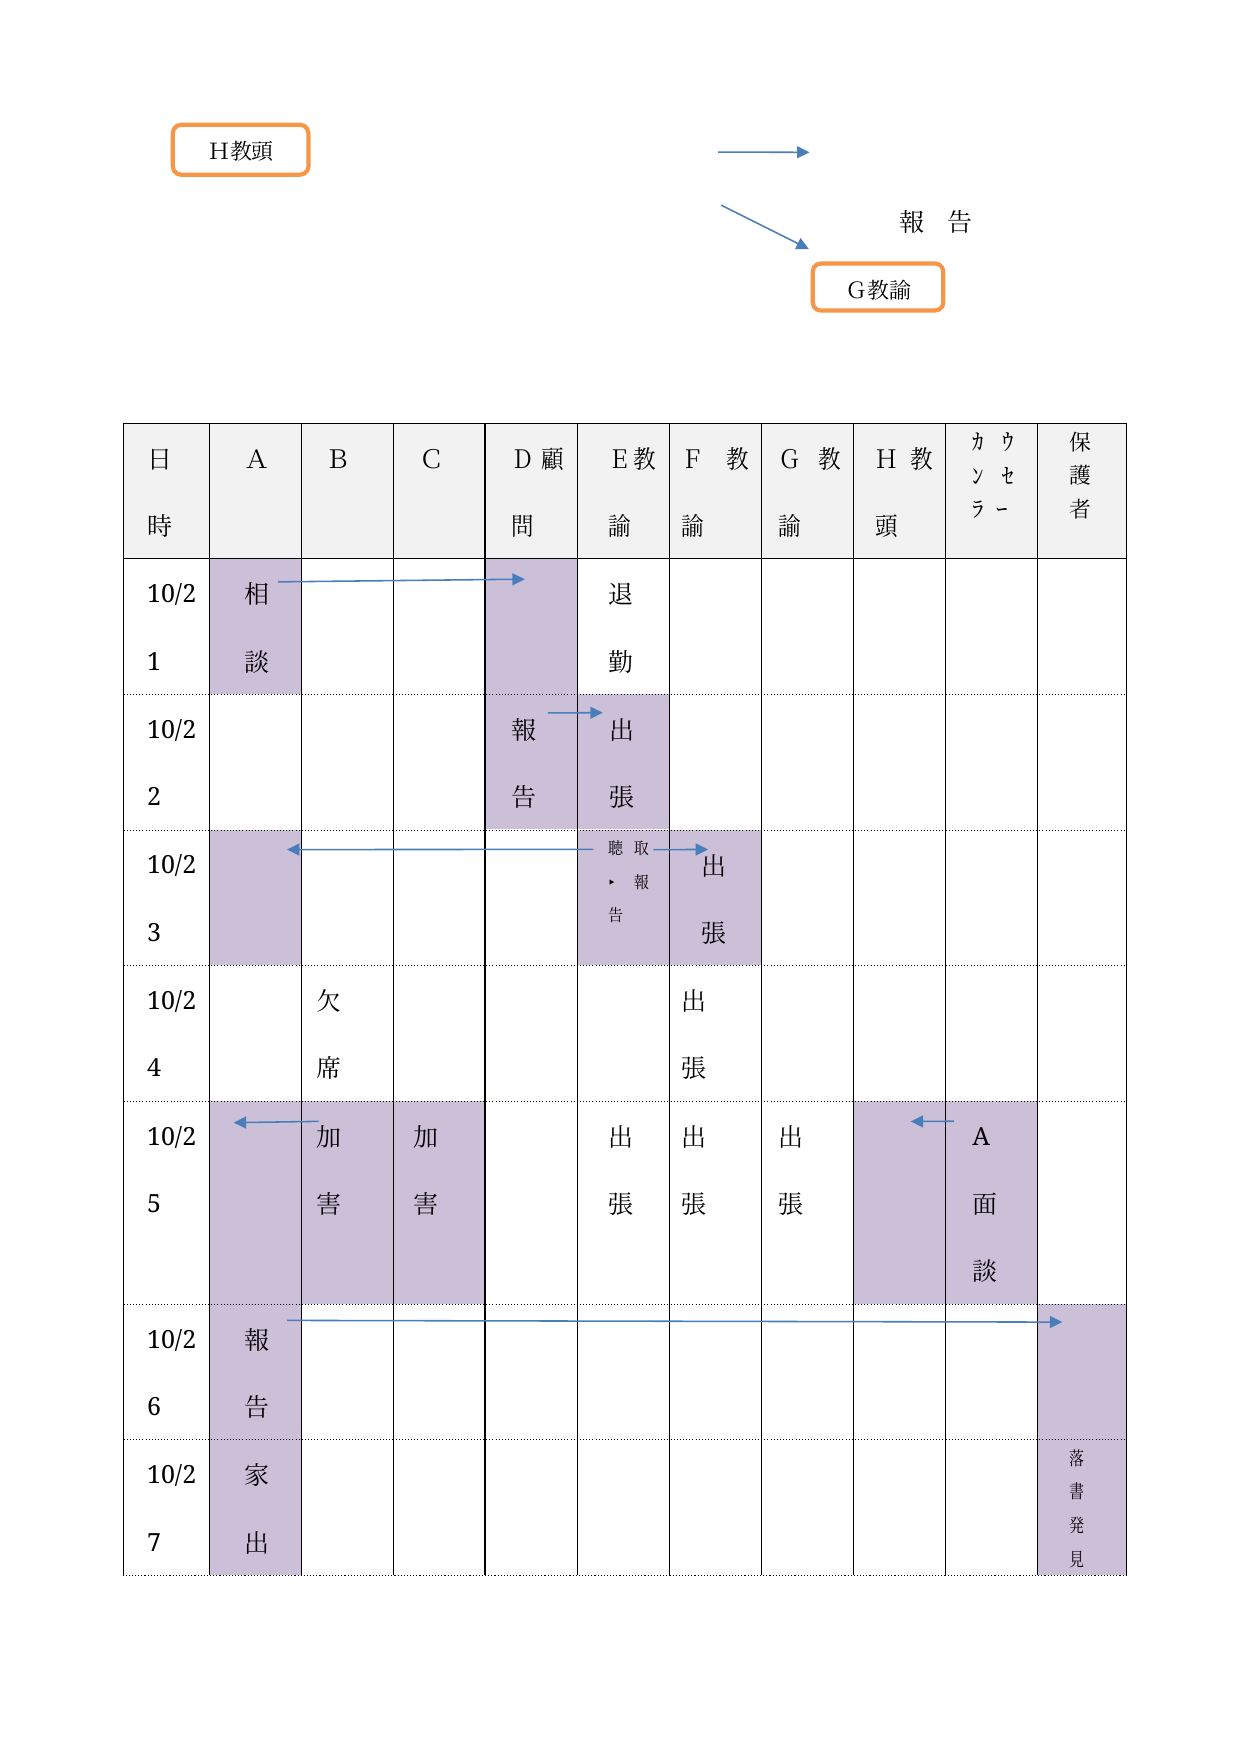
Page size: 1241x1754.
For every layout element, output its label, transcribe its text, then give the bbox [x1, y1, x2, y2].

table_cell 10/24 [124, 965, 209, 1101]
table_cell [946, 694, 1037, 829]
table_cell [302, 694, 393, 829]
table_cell [302, 1439, 393, 1575]
table_cell [854, 694, 945, 829]
table_cell [394, 559, 484, 579]
table_cell [486, 830, 577, 848]
table_cell [854, 1323, 945, 1439]
table_cell 加害 [302, 1101, 393, 1304]
table_cell [486, 559, 577, 694]
table_cell [578, 1304, 669, 1320]
table_cell [394, 1304, 484, 1320]
table_cell 出張 [578, 694, 669, 829]
table_cell [486, 965, 577, 1101]
table_cell 10/25 [124, 1101, 209, 1304]
table_cell [854, 830, 945, 965]
table_cell [210, 965, 301, 1101]
table_cell [394, 965, 484, 1101]
table_cell [854, 1439, 945, 1575]
table_cell [854, 559, 945, 694]
table_cell 出張 [670, 1101, 761, 1304]
table_cell [946, 830, 1037, 965]
table_header 保護者 [1038, 424, 1126, 558]
table_cell 家出 [210, 1439, 301, 1575]
table_cell 出張 [670, 830, 761, 965]
table_cell [394, 851, 484, 965]
table_cell [578, 1322, 669, 1439]
table_cell [486, 1439, 577, 1575]
table_cell [762, 1304, 853, 1320]
table_cell [302, 582, 393, 694]
table_cell [302, 559, 393, 580]
table_cell 欠席 [302, 965, 393, 1101]
table_cell [670, 1439, 761, 1575]
table_cell [1038, 830, 1126, 965]
table_cell 出張 [578, 1101, 669, 1304]
table_cell [762, 694, 853, 829]
table_cell 報告 [486, 694, 577, 829]
table_cell [394, 581, 484, 694]
table_header Ｅ教諭 [578, 424, 669, 558]
table_cell 10/21 [124, 559, 209, 694]
table_cell [302, 830, 393, 848]
table_cell [946, 1439, 1037, 1575]
table_cell [762, 830, 853, 965]
table_header Ｈ教頭 [854, 424, 945, 558]
table_cell [1038, 694, 1126, 829]
table_cell [670, 1304, 761, 1320]
table_cell [578, 965, 669, 1101]
table_header 日時 [124, 424, 209, 558]
table_header Ｄ顧問 [486, 424, 577, 558]
table_cell [1038, 559, 1126, 694]
table_header Ｆ教諭 [670, 424, 761, 558]
table_cell [1038, 1101, 1126, 1304]
table_cell [210, 694, 301, 829]
table_cell 聴取‣報告 [578, 830, 669, 965]
table_cell [946, 965, 1037, 1101]
table_cell 出張 [762, 1101, 853, 1304]
table_cell [394, 830, 484, 848]
table_cell [486, 1322, 577, 1439]
table_cell [578, 1439, 669, 1575]
table_cell [670, 559, 761, 694]
table_cell [854, 1304, 945, 1321]
table_cell [762, 965, 853, 1101]
table_cell [210, 1101, 301, 1304]
table_header Ｃ [394, 424, 484, 558]
table_cell 報告 [210, 1304, 301, 1439]
table_cell [486, 1304, 577, 1320]
table_cell [762, 1323, 853, 1439]
table_cell [486, 851, 577, 965]
table_cell 落書発見 [1038, 1439, 1126, 1575]
table_cell [302, 851, 393, 965]
table_cell 10/22 [124, 694, 209, 829]
table_header Ｂ [302, 424, 393, 558]
table_cell [854, 965, 945, 1101]
table_cell [394, 1322, 484, 1439]
table_cell 相談 [210, 559, 301, 694]
table_cell [210, 830, 301, 965]
table_cell [946, 559, 1037, 694]
table_cell 10/23 [124, 830, 209, 965]
table_cell [486, 1101, 577, 1304]
table_cell [302, 1304, 393, 1319]
table_header ｶｳﾝｾﾗｰ [946, 424, 1037, 558]
table_cell [946, 1304, 1037, 1321]
table_cell 加害 [394, 1101, 484, 1304]
table_cell [946, 1323, 1037, 1439]
table_header Ａ [210, 424, 301, 558]
table_cell [394, 1439, 484, 1575]
table_cell [762, 1439, 853, 1575]
table_cell [1038, 1304, 1126, 1439]
table_cell [670, 694, 761, 829]
table_cell [1038, 965, 1126, 1101]
table_cell [854, 1101, 945, 1304]
text 報告 [122, 187, 1118, 254]
table_cell [762, 559, 853, 694]
table_cell [302, 1322, 393, 1439]
table_cell 退勤 [578, 559, 669, 694]
table_cell [394, 694, 484, 829]
table_cell A面談 [946, 1101, 1037, 1304]
table_cell 10/26 [124, 1304, 209, 1439]
table_cell 出張 [670, 965, 761, 1101]
table_header Ｇ教諭 [762, 424, 853, 558]
table_cell 10/27 [124, 1439, 209, 1575]
table_cell [670, 1323, 761, 1439]
